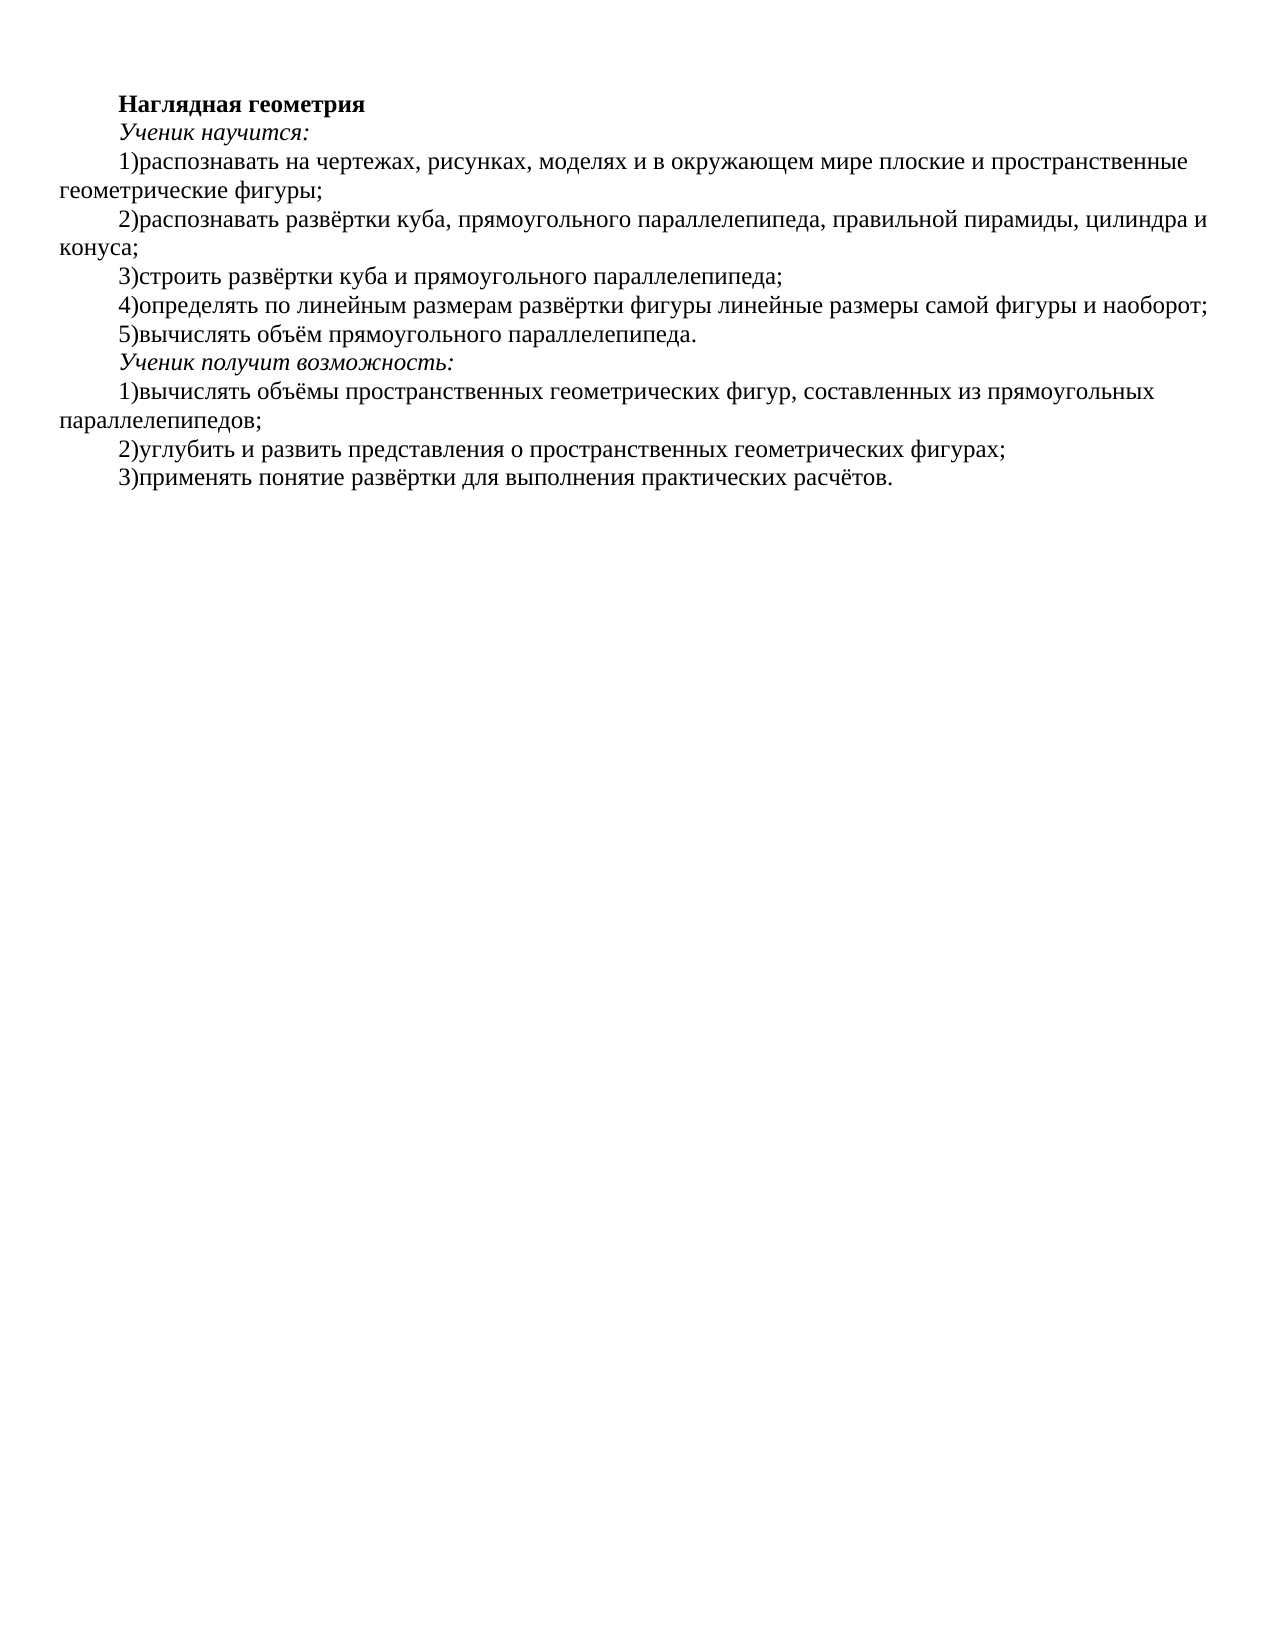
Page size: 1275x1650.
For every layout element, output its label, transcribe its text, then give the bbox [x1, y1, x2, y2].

text 2)распознавать развёртки куба, прямоугольного параллелепипеда, правильной пирамиды, цилиндра и конуса; [59, 204, 1216, 261]
text Ученик получит возможность: [59, 347, 1216, 376]
text Наглядная геометрия [59, 89, 1216, 117]
text Ученик научится: [59, 117, 1216, 146]
text 2)углубить и развить представления о пространственных геометрических фигурах; [59, 434, 1216, 462]
text 5)вычислять объём прямоугольного параллелепипеда. [59, 319, 1216, 347]
text 3)строить развёртки куба и прямоугольного параллелепипеда; [59, 261, 1216, 290]
text 3)применять понятие развёртки для выполнения практических расчётов. [59, 462, 1216, 491]
text 4)определять по линейным размерам развёртки фигуры линейные размеры самой фигуры и наоборот; [59, 290, 1216, 319]
text 1)распознавать на чертежах, рисунках, моделях и в окружающем мире плоские и пространственные геометрические фигуры; [59, 146, 1216, 204]
text 1)вычислять объёмы пространственных геометрических фигур, составленных из прямоугольных параллелепипедов; [59, 376, 1216, 434]
